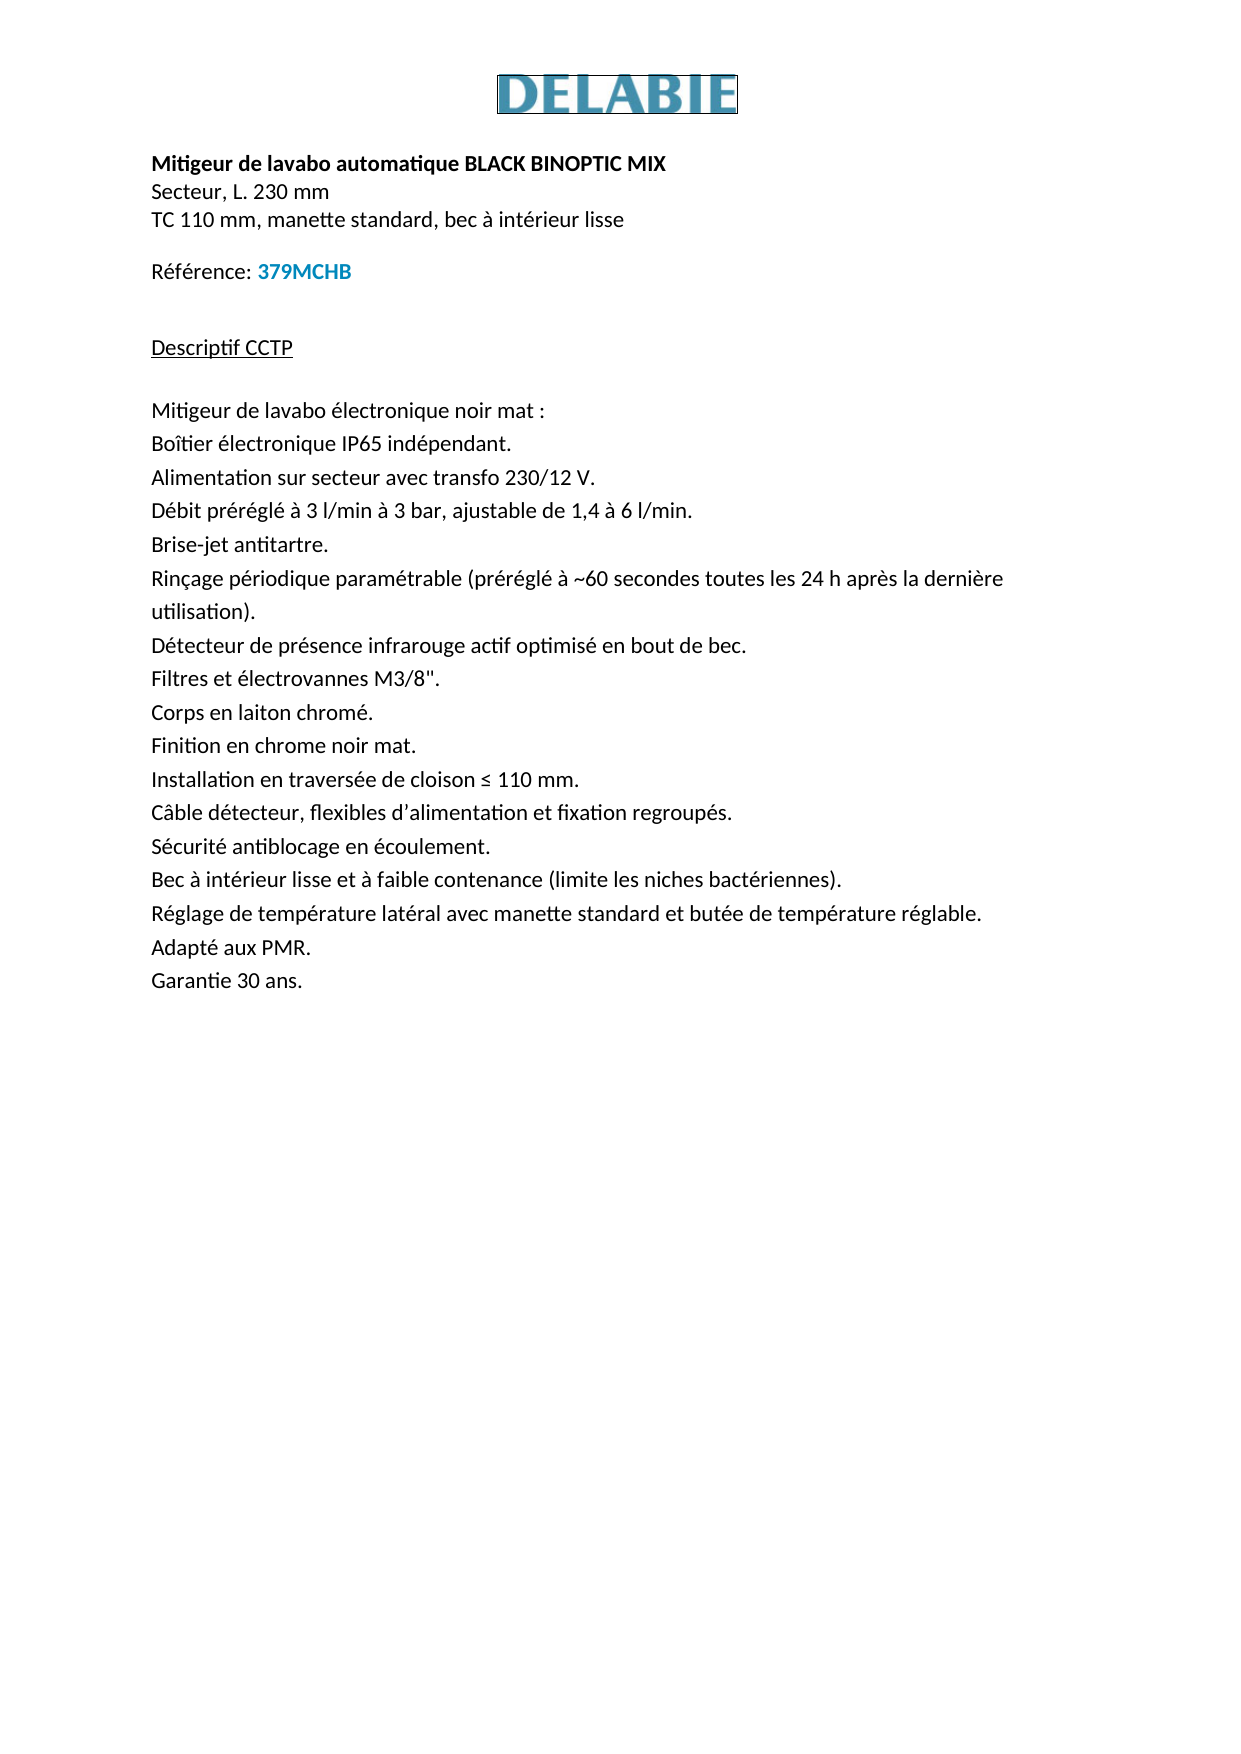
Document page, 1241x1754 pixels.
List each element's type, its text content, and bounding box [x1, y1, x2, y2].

text Mitigeur de lavabo automatique BLACK BINOPTIC MIX [151, 149, 1084, 177]
text Corps en laiton chromé. [151, 698, 1084, 726]
text Sécurité antiblocage en écoulement. [151, 832, 1084, 860]
text Secteur, L. 230 mm [151, 177, 1084, 205]
text TC 110 mm, manette standard, bec à intérieur lisse [151, 205, 1084, 233]
text Détecteur de présence infrarouge actif optimisé en bout de bec. [151, 631, 1084, 659]
text Descriptif CCTP [151, 333, 1084, 361]
text Installation en traversée de cloison ≤ 110 mm. [151, 765, 1084, 793]
text Garantie 30 ans. [151, 966, 1084, 994]
text Bec à intérieur lisse et à faible contenance (limite les niches bactériennes). [151, 866, 1084, 894]
text Débit préréglé à 3 l/min à 3 bar, ajustable de 1,4 à 6 l/min. [151, 497, 1084, 525]
text Référence: 379MCHB [151, 257, 1084, 285]
text Boîtier électronique IP65 indépendant. [151, 429, 1084, 458]
text Adapté aux PMR. [151, 933, 1084, 961]
text Brise-jet antitartre. [151, 530, 1084, 558]
text Réglage de température latéral avec manette standard et butée de température réglable. [151, 899, 1084, 927]
picture [498, 76, 737, 113]
text Alimentation sur secteur avec transfo 230/12 V. [151, 463, 1084, 491]
text Filtres et électrovannes M3/8". [151, 664, 1084, 692]
text Câble détecteur, flexibles d’alimentation et fixation regroupés. [151, 798, 1084, 827]
text Finition en chrome noir mat. [151, 731, 1084, 759]
text Mitigeur de lavabo électronique noir mat : [151, 396, 1084, 424]
text Rinçage périodique paramétrable (préréglé à ~60 secondes toutes les 24 h après la dernière utilisation). [151, 564, 1084, 625]
